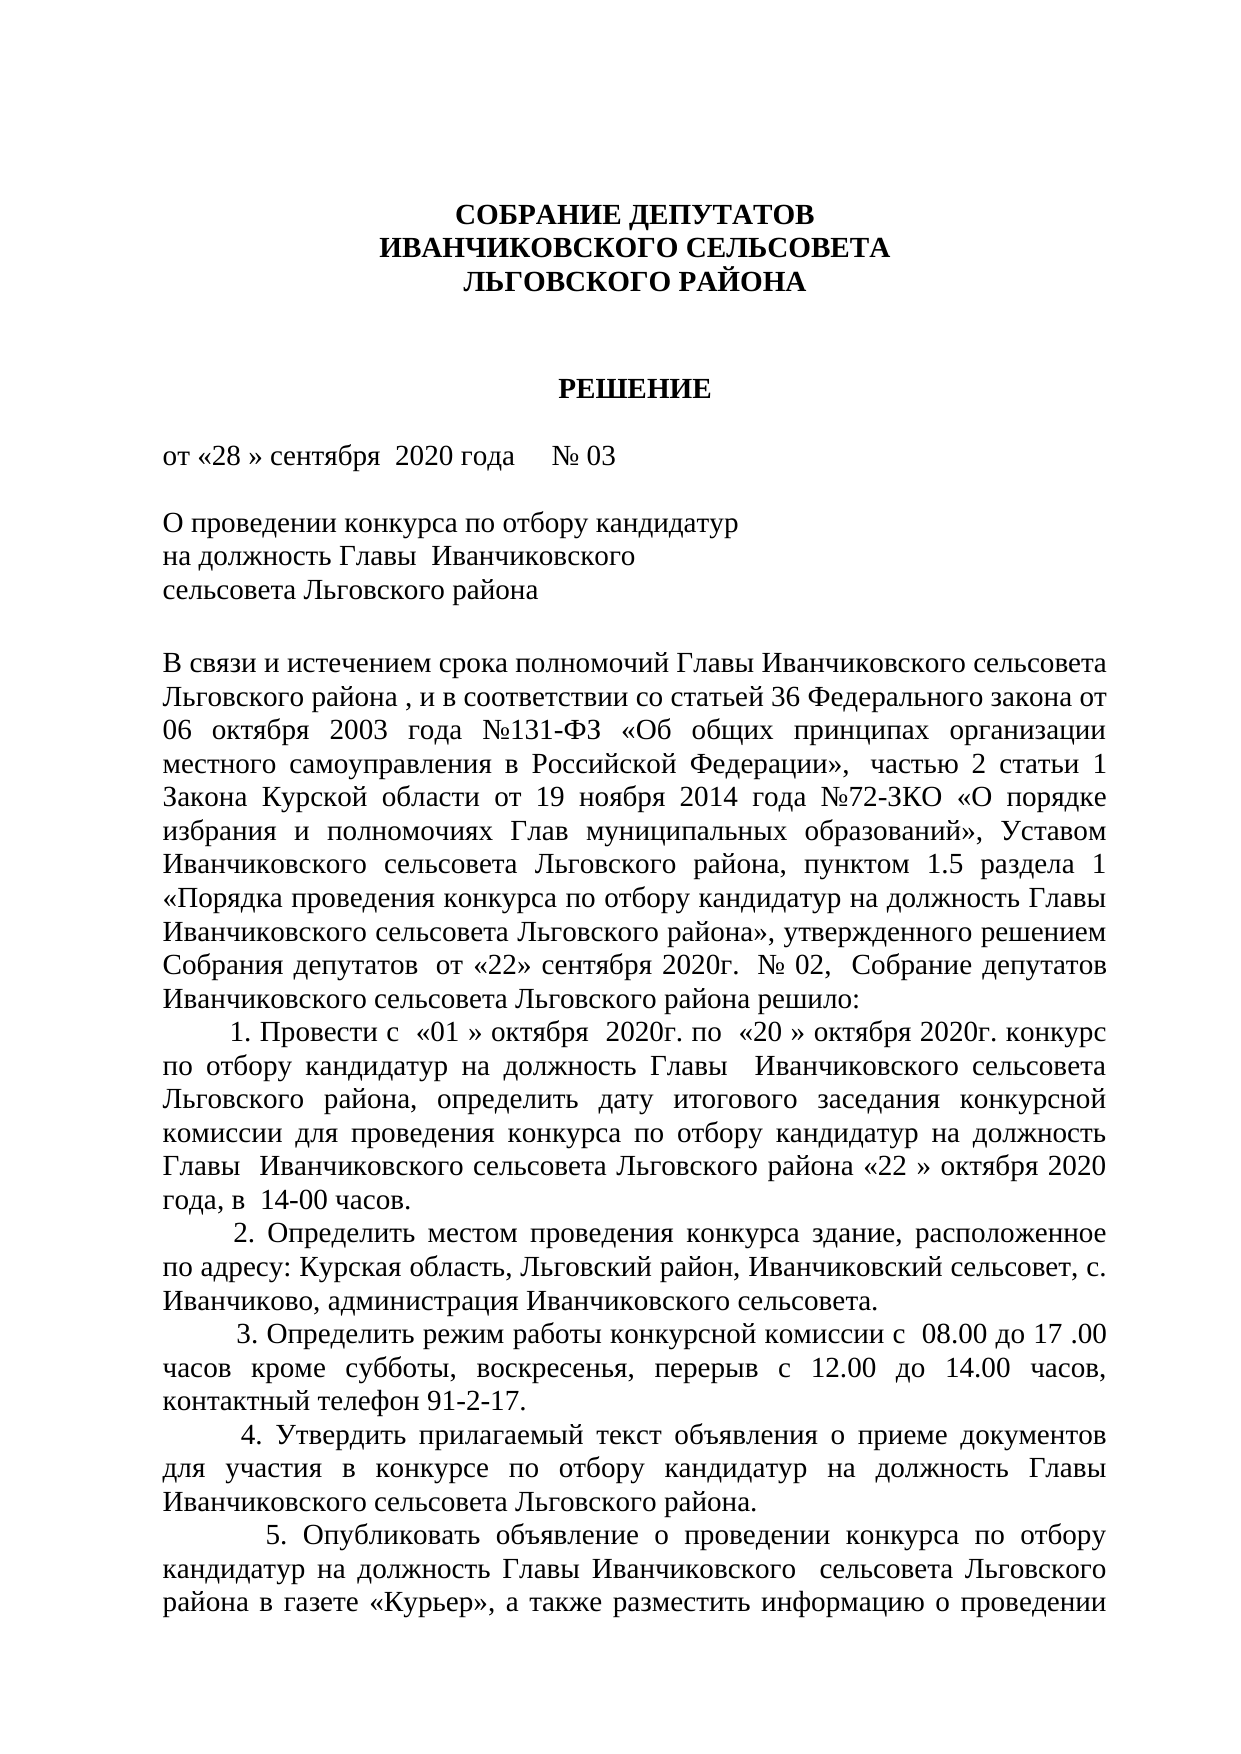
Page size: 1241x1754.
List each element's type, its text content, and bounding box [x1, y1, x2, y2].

text РЕШЕНИЕ [162, 371, 1107, 404]
text от «28 » сентября 2020 года № 03 [162, 438, 1107, 471]
text 1. Провести с «01 » октября 2020г. по «20 » октября 2020г. конкурс по отбору кандидатур на должность Главы Иванчиковского сельсовета Льговского района, определить дату итогового заседания конкурсной комиссии для проведения конкурса по отбору кандидатур на должность Главы Иванчиковского сельсовета Льговского района «22 » октября 2020 года, в 14-00 часов. [162, 1014, 1107, 1216]
text сельсовета Льговского района [162, 572, 1107, 606]
text О проведении конкурса по отбору кандидатур [162, 505, 1107, 538]
text В связи и истечением срока полномочий Главы Иванчиковского сельсовета Льговского района , и в соответствии со статьей 36 Федерального закона от 06 октября 2003 года №131-ФЗ «Об общих принципах организации местного самоуправления в Российской Федерации», частью 2 статьи 1 Закона Курской области от 19 ноября 2014 года №72-ЗКО «О порядке избрания и полномочиях Глав муниципальных образований», Уставом Иванчиковского сельсовета Льговского района, пунктом 1.5 раздела 1 «Порядка проведения конкурса по отбору кандидатур на должность Главы Иванчиковского сельсовета Льговского района», утвержденного решением Собрания депутатов от «22» сентября 2020г. № 02, Собрание депутатов Иванчиковского сельсовета Льговского района решило: [162, 645, 1107, 1014]
text 4. Утвердить прилагаемый текст объявления о приеме документов для участия в конкурсе по отбору кандидатур на должность Главы Иванчиковского сельсовета Льговского района. [162, 1417, 1107, 1517]
text СОБРАНИЕ ДЕПУТАТОВ [162, 197, 1107, 231]
text ИВАНЧИКОВСКОГО СЕЛЬСОВЕТА [162, 231, 1107, 264]
text на должность Главы Иванчиковского [162, 538, 1107, 572]
text 2. Определить местом проведения конкурса здание, расположенное по адресу: Курская область, Льговский район, Иванчиковский сельсовет, с. Иванчиково, администрация Иванчиковского сельсовета. [162, 1216, 1107, 1316]
text 3. Определить режим работы конкурсной комиссии с 08.00 до 17 .00 часов кроме субботы, воскресенья, перерыв с 12.00 до 14.00 часов, контактный телефон 91-2-17. [162, 1316, 1107, 1417]
text ЛЬГОВСКОГО РАЙОНА [162, 264, 1107, 298]
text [162, 1517, 1107, 1618]
